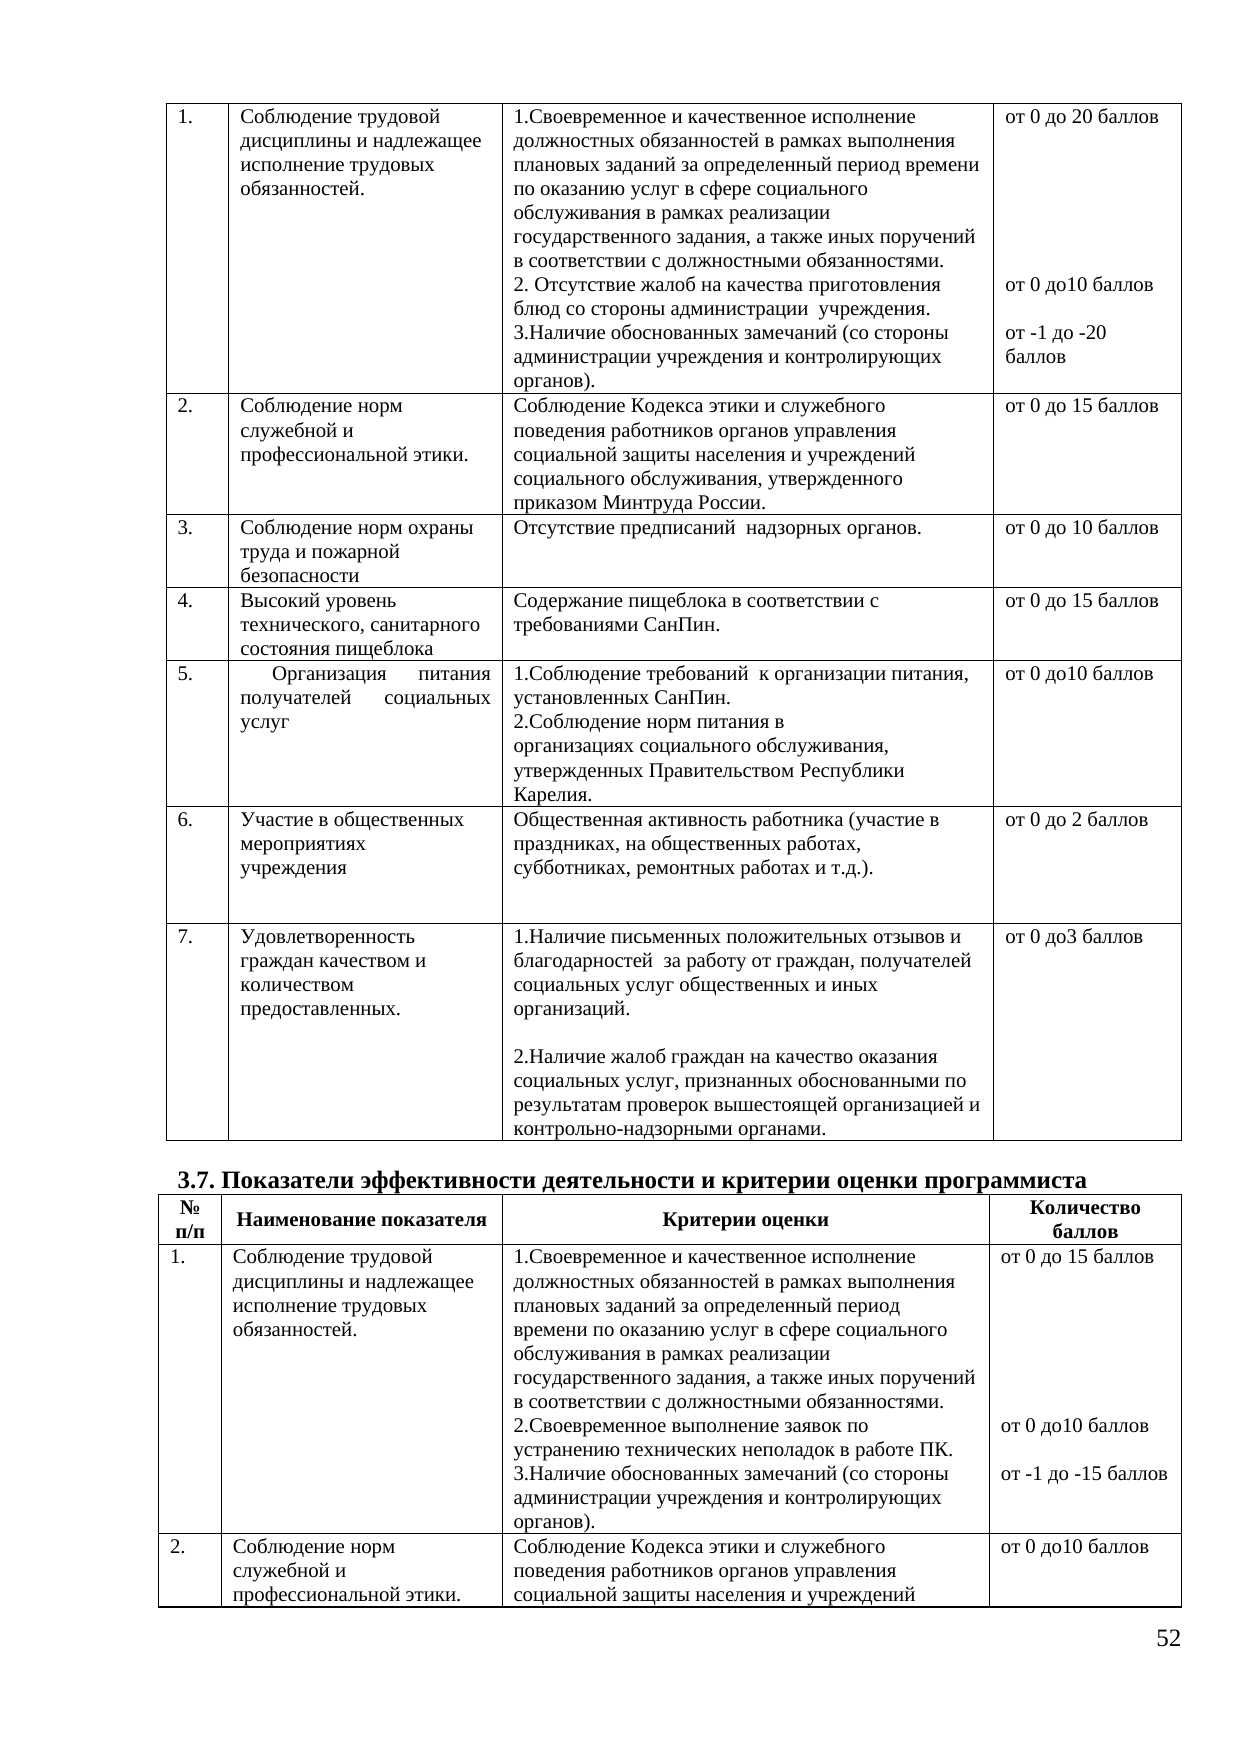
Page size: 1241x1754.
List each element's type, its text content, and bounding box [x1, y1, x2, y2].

table_cell 7. [167, 924, 228, 1140]
table_cell Соблюдение норм служебной и профессиональной этики. [229, 394, 502, 514]
table_cell 3. [167, 515, 228, 587]
table_cell Удовлетворенность граждан качеством и количеством предоставленных. [229, 924, 502, 1140]
table_cell 2. [167, 394, 228, 514]
table_cell Содержание пищеблока в соответствии с требованиями СанПин. [503, 588, 993, 660]
table_cell от 0 до 2 баллов [994, 807, 1181, 923]
table_cell 2. [159, 1534, 221, 1606]
table_cell от 0 до 15 баллов [994, 394, 1181, 514]
table_cell 1.Своевременное и качественное исполнение должностных обязанностей в рамках выполнения плановых заданий за определенный период времени по оказанию услуг в сфере социального обслуживания в рамках реализации государственного задания, а также иных поручений в соответствии с должностными обязанностями. 2. Отсутствие жалоб на качества приготовления блюд со стороны администрации учреждения. 3.Наличие обоснованных замечаний (со стороны администрации учреждения и контролирующих органов). [503, 104, 993, 392]
table_cell от 0 до 20 баллов от 0 до10 баллов от -1 до -20 баллов [994, 104, 1181, 392]
table_header Количество баллов [990, 1195, 1181, 1243]
table_cell 5. [167, 661, 228, 806]
table_cell от 0 до 10 баллов [994, 515, 1181, 587]
table_cell 6. [167, 807, 228, 923]
table_cell 1. [167, 104, 228, 392]
table_cell от 0 до10 баллов [994, 661, 1181, 806]
table_cell Отсутствие предписаний надзорных органов. [503, 515, 993, 587]
table_cell от 0 до10 баллов [990, 1534, 1181, 1606]
table_cell Организация питания получателей социальных услуг [229, 661, 502, 806]
table_cell 4. [167, 588, 228, 660]
table_cell Соблюдение трудовой дисциплины и надлежащее исполнение трудовых обязанностей. [222, 1245, 502, 1533]
table_cell от 0 до 15 баллов [994, 588, 1181, 660]
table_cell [222, 1534, 502, 1606]
table_cell 1. [159, 1245, 221, 1533]
table_cell Общественная активность работника (участие в праздниках, на общественных работах, субботниках, ремонтных работах и т.д.). [503, 807, 993, 923]
table_cell Соблюдение трудовой дисциплины и надлежащее исполнение трудовых обязанностей. [229, 104, 502, 392]
table_cell 1.Наличие письменных положительных отзывов и благодарностей за работу от граждан, получателей социальных услуг общественных и иных организаций. 2.Наличие жалоб граждан на качество оказания социальных услуг, признанных обоснованными по результатам проверок вышестоящей организацией и контрольно-надзорными органами. [503, 924, 993, 1140]
text 3.7. Показатели эффективности деятельности и критерии оценки программиста [177, 1166, 1181, 1194]
table_cell от 0 до3 баллов [994, 924, 1181, 1140]
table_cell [503, 1534, 989, 1606]
table_cell Участие в общественных мероприятиях учреждения [229, 807, 502, 923]
table_header Критерии оценки [503, 1195, 989, 1243]
table_cell Соблюдение норм охраны труда и пожарной безопасности [229, 515, 502, 587]
table_cell 1.Соблюдение требований к организации питания, установленных СанПин. 2.Соблюдение норм питания в организациях социального обслуживания, утвержденных Правительством Республики Карелия. [503, 661, 993, 806]
table_cell Высокий уровень технического, санитарного состояния пищеблока [229, 588, 502, 660]
table_cell 1.Своевременное и качественное исполнение должностных обязанностей в рамках выполнения плановых заданий за определенный период времени по оказанию услуг в сфере социального обслуживания в рамках реализации государственного задания, а также иных поручений в соответствии с должностными обязанностями. 2.Своевременное выполнение заявок по устранению технических неполадок в работе ПК. 3.Наличие обоснованных замечаний (со стороны администрации учреждения и контролирующих органов). [503, 1245, 989, 1533]
table_cell от 0 до 15 баллов от 0 до10 баллов от -1 до -15 баллов [990, 1245, 1181, 1533]
table_header Наименование показателя [222, 1195, 502, 1243]
table_header № п/п [159, 1195, 221, 1243]
